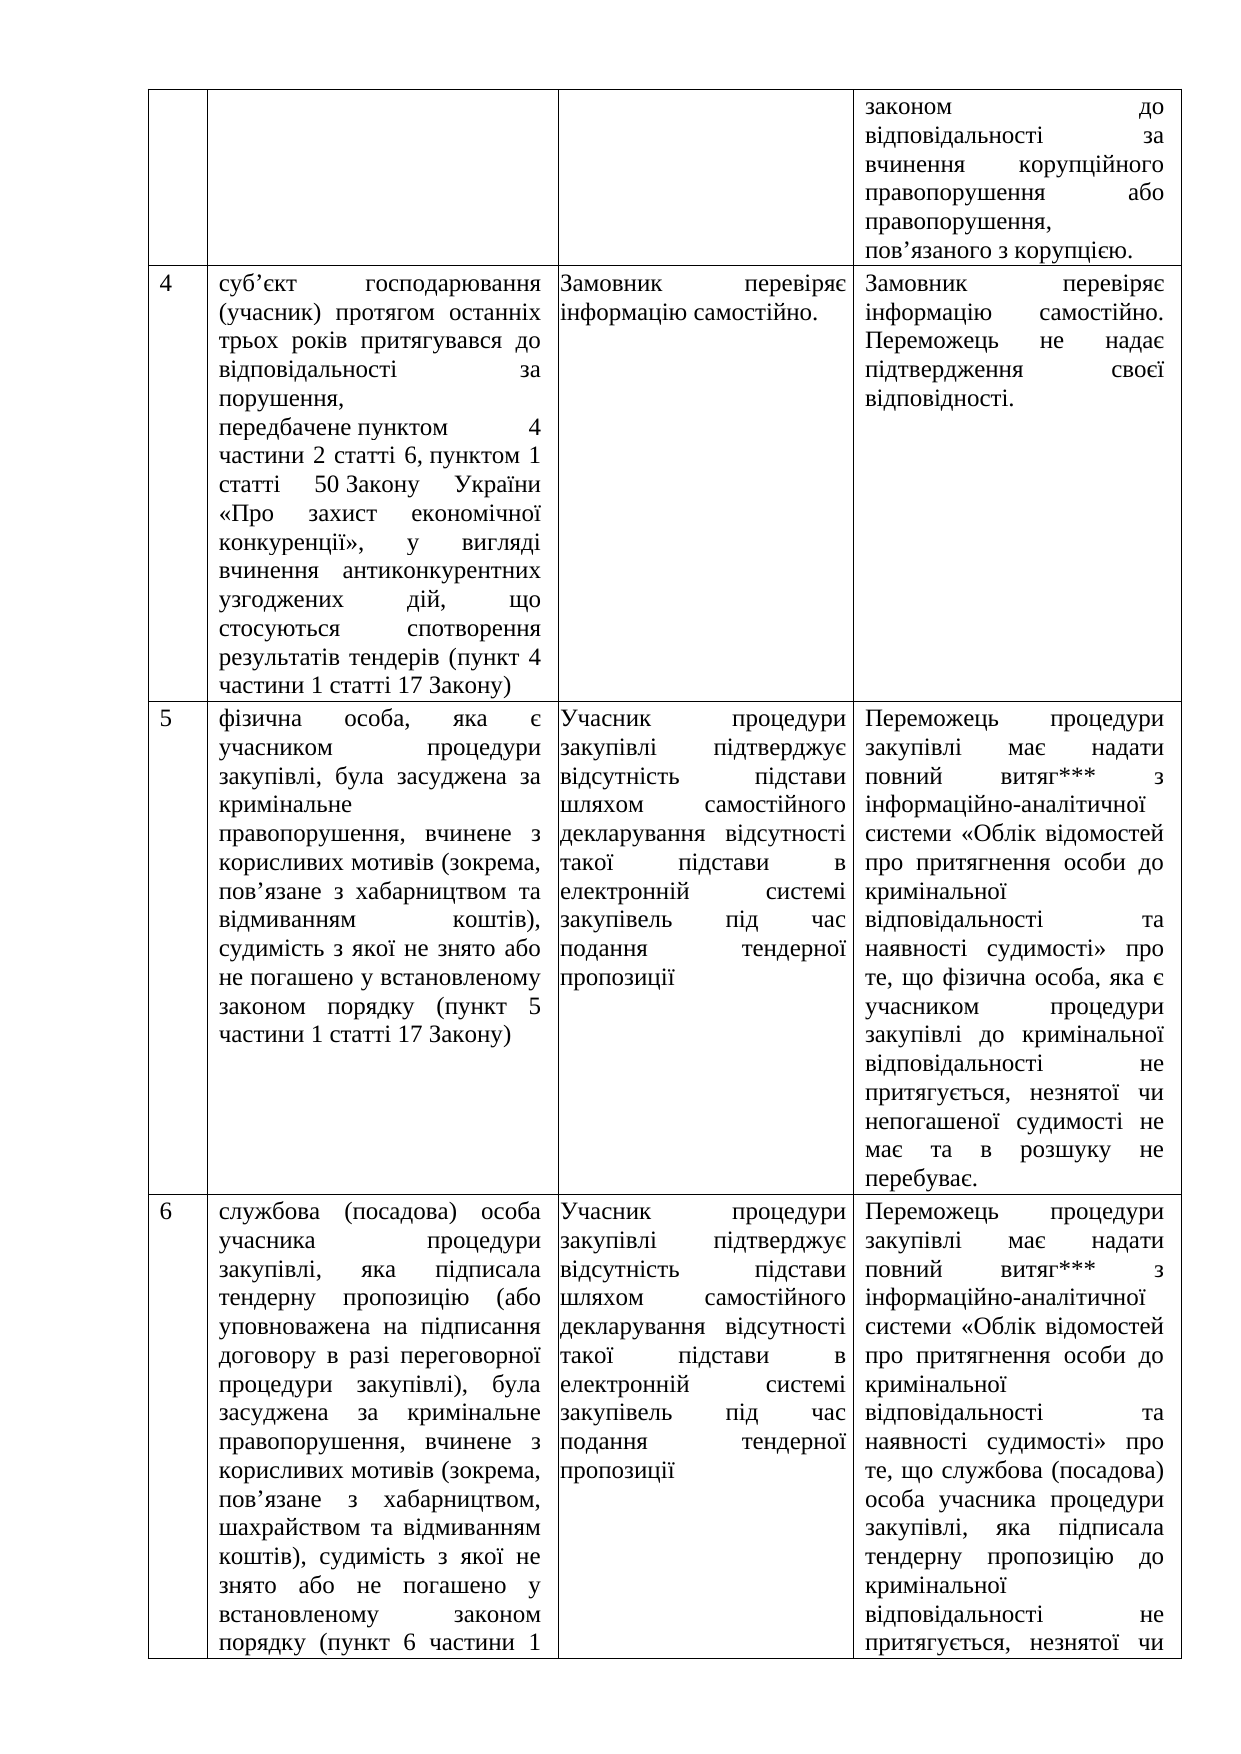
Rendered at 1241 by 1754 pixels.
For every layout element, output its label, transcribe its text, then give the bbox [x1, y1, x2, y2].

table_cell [854, 1195, 1181, 1658]
table_cell суб’єкт господарювання (учасник) протягом останніх трьох років притягувався до відповідальності за порушення, передбачене пунктом 4 частини 2 статті 6, пунктом 1 статті 50 Закону України «Про захист економічної конкуренції», у вигляді вчинення антиконкурентних узгоджених дій, що стосуються спотворення результатів тендерів (пункт 4 частини 1 статті 17 Закону) [208, 266, 558, 701]
table_cell 6 [149, 1195, 207, 1658]
table_cell 5 [149, 702, 207, 1193]
table_cell 3 [149, 90, 207, 265]
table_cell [559, 90, 853, 265]
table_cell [854, 90, 1181, 265]
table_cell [208, 1195, 558, 1658]
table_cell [208, 90, 558, 265]
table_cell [559, 1195, 853, 1658]
table_cell Замовник перевіряє інформацію самостійно. Переможець не надає підтвердження своєї відповідності. [854, 266, 1181, 701]
table_cell фізична особа, яка є учасником процедури закупівлі, була засуджена за кримінальне правопорушення, вчинене з корисливих мотивів (зокрема, пов’язане з хабарництвом та відмиванням коштів), судимість з якої не знято або не погашено у встановленому законом порядку (пункт 5 частини 1 статті 17 Закону) [208, 702, 558, 1193]
table_cell 4 [149, 266, 207, 701]
table_cell Переможець процедури закупівлі має надати повний витяг*** з інформаційно-аналітичної системи «Облік відомостей про притягнення особи до кримінальної відповідальності та наявності судимості» про те, що фізична особа, яка є учасником процедури закупівлі до кримінальної відповідальності не притягується, незнятої чи непогашеної судимості не має та в розшуку не перебуває. [854, 702, 1181, 1193]
table_cell Замовник перевіряє інформацію самостійно. [559, 266, 853, 701]
